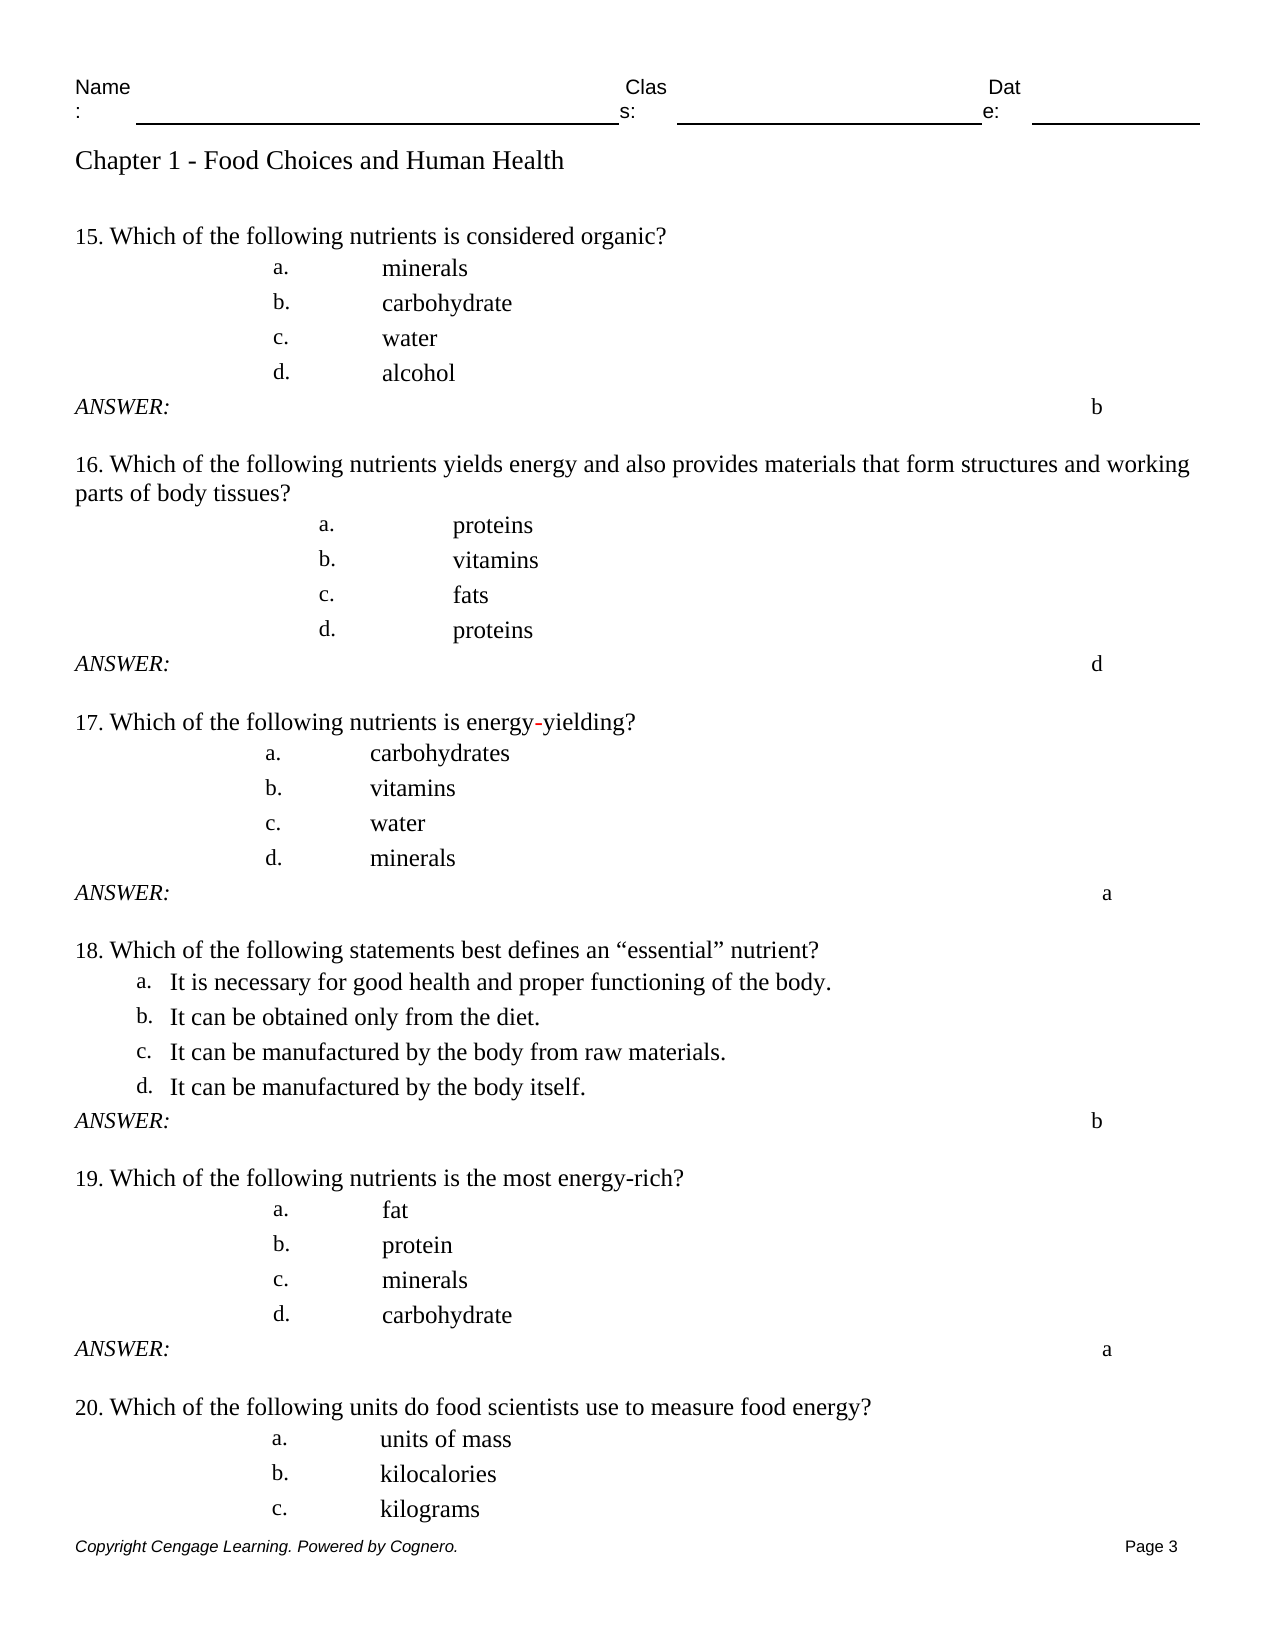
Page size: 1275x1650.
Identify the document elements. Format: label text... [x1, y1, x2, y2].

table_header 19. Which of the following nutrients is the most energy-rich? [75, 1164, 1200, 1365]
table_header 15. Which of the following nutrients is considered organic? [75, 221, 1200, 422]
table_header 17. Which of the following nutrients is energy-yielding? [75, 707, 1200, 908]
table_header 18. Which of the following statements best defines an “essential” nutrient? [75, 935, 1200, 1137]
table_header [75, 1392, 1200, 1526]
table_header 16. Which of the following nutrients yields energy and also provides materials that form structures and working parts of body tissues? [75, 450, 1200, 680]
